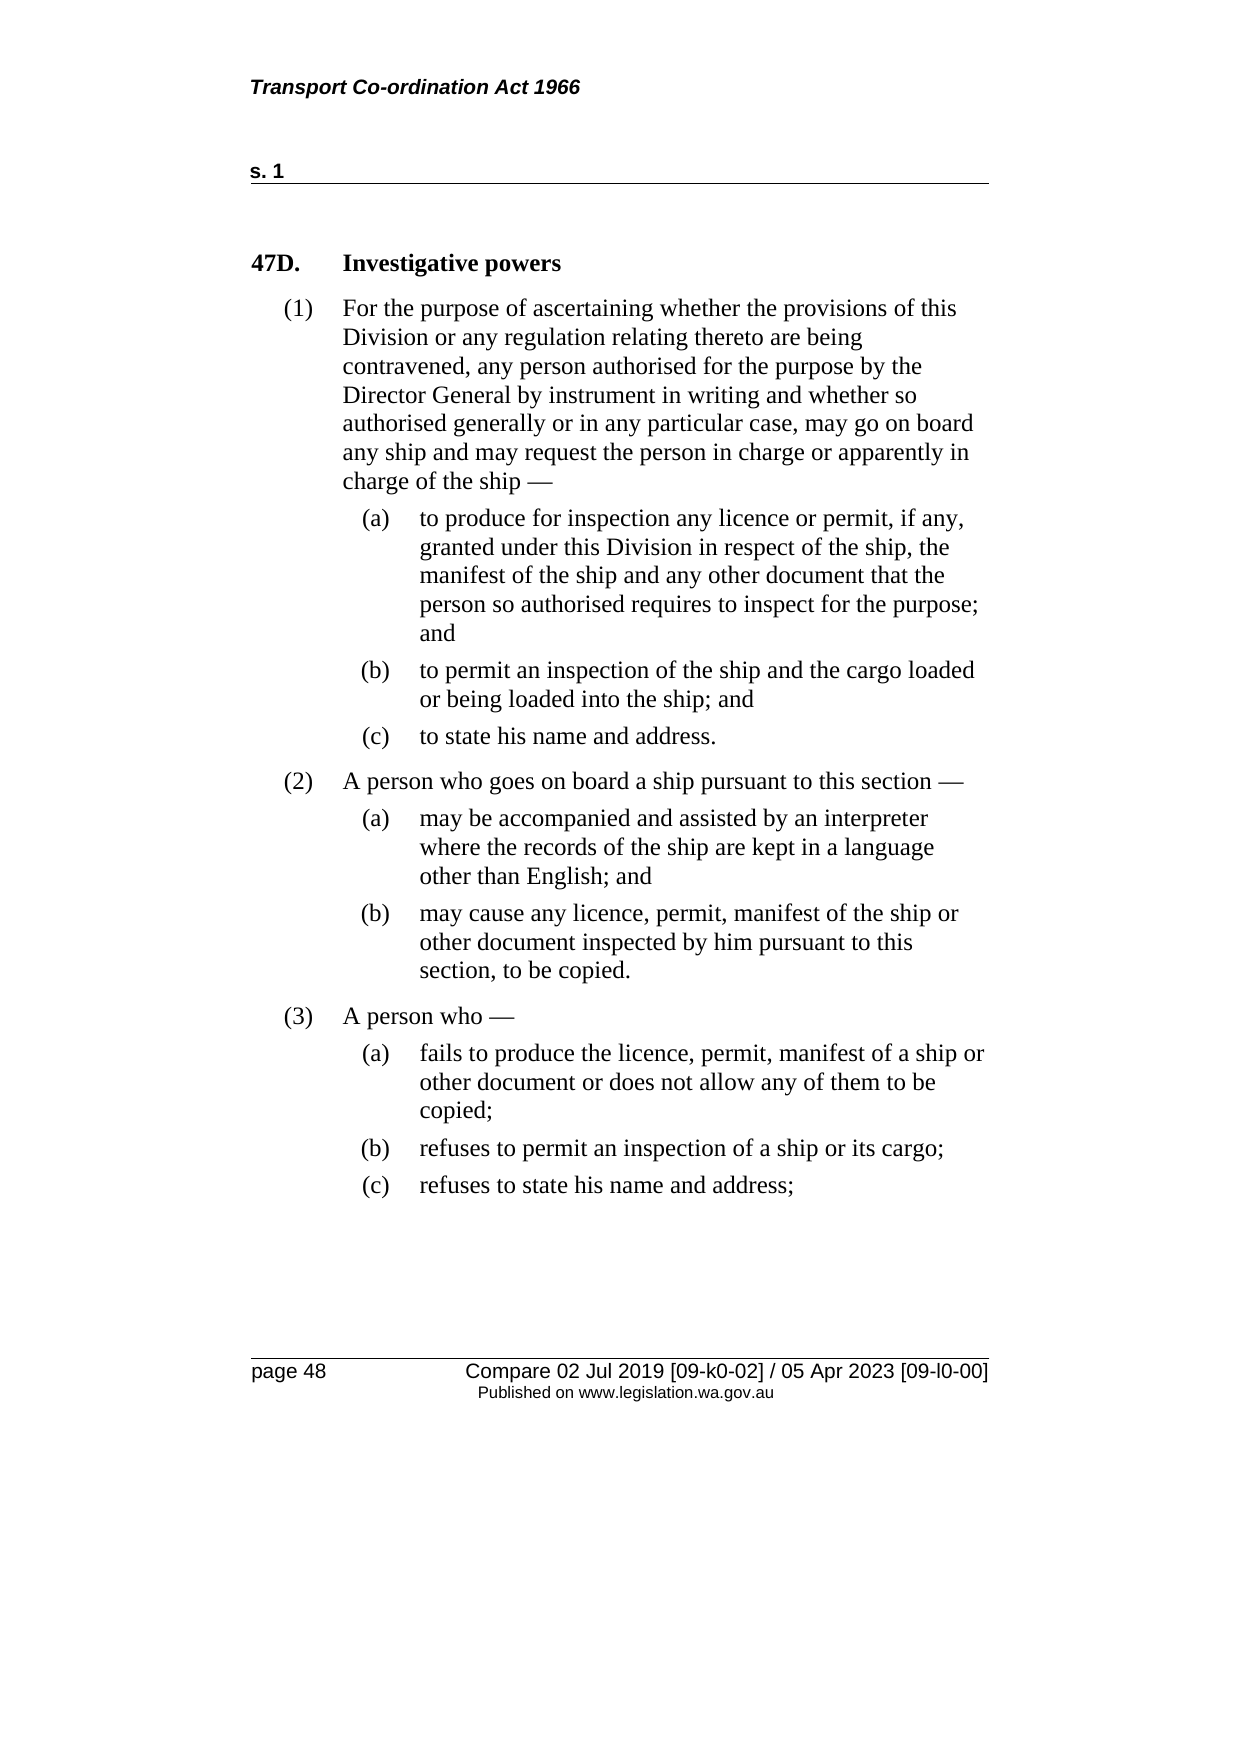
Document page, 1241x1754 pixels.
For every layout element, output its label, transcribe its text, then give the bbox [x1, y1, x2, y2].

text (a) fails to produce the licence, permit, manifest of a ship or other document or does not allow any of them to be copied; [251, 1038, 989, 1124]
text (2) A person who goes on board a ship pursuant to this section — [251, 766, 989, 795]
text (b) may cause any licence, permit, manifest of the ship or other document inspected by him pursuant to this section, to be copied. [251, 898, 989, 984]
text (b) refuses to permit an inspection of a ship or its cargo; [251, 1133, 989, 1161]
text (3) A person who — [251, 1001, 989, 1030]
subtitle 47D. Investigative powers [251, 248, 989, 277]
text (c) to state his name and address. [251, 721, 989, 750]
text (a) may be accompanied and assisted by an interpreter where the records of the ship are kept in a language other than English; and [251, 803, 989, 890]
text (b) to permit an inspection of the ship and the cargo loaded or being loaded into the ship; and [251, 655, 989, 713]
text (a) to produce for inspection any licence or permit, if any, granted under this Division in respect of the ship, the manifest of the ship and any other document that the person so authorised requires to inspect for the purpose; and [251, 503, 989, 647]
text (1) For the purpose of ascertaining whether the provisions of this Division or any regulation relating thereto are being contravened, any person authorised for the purpose by the Director General by instrument in writing and whether so authorised generally or in any particular case, may go on board any ship and may request the person in charge or apparently in charge of the ship — [251, 293, 989, 495]
text (c) refuses to state his name and address; [251, 1170, 989, 1198]
